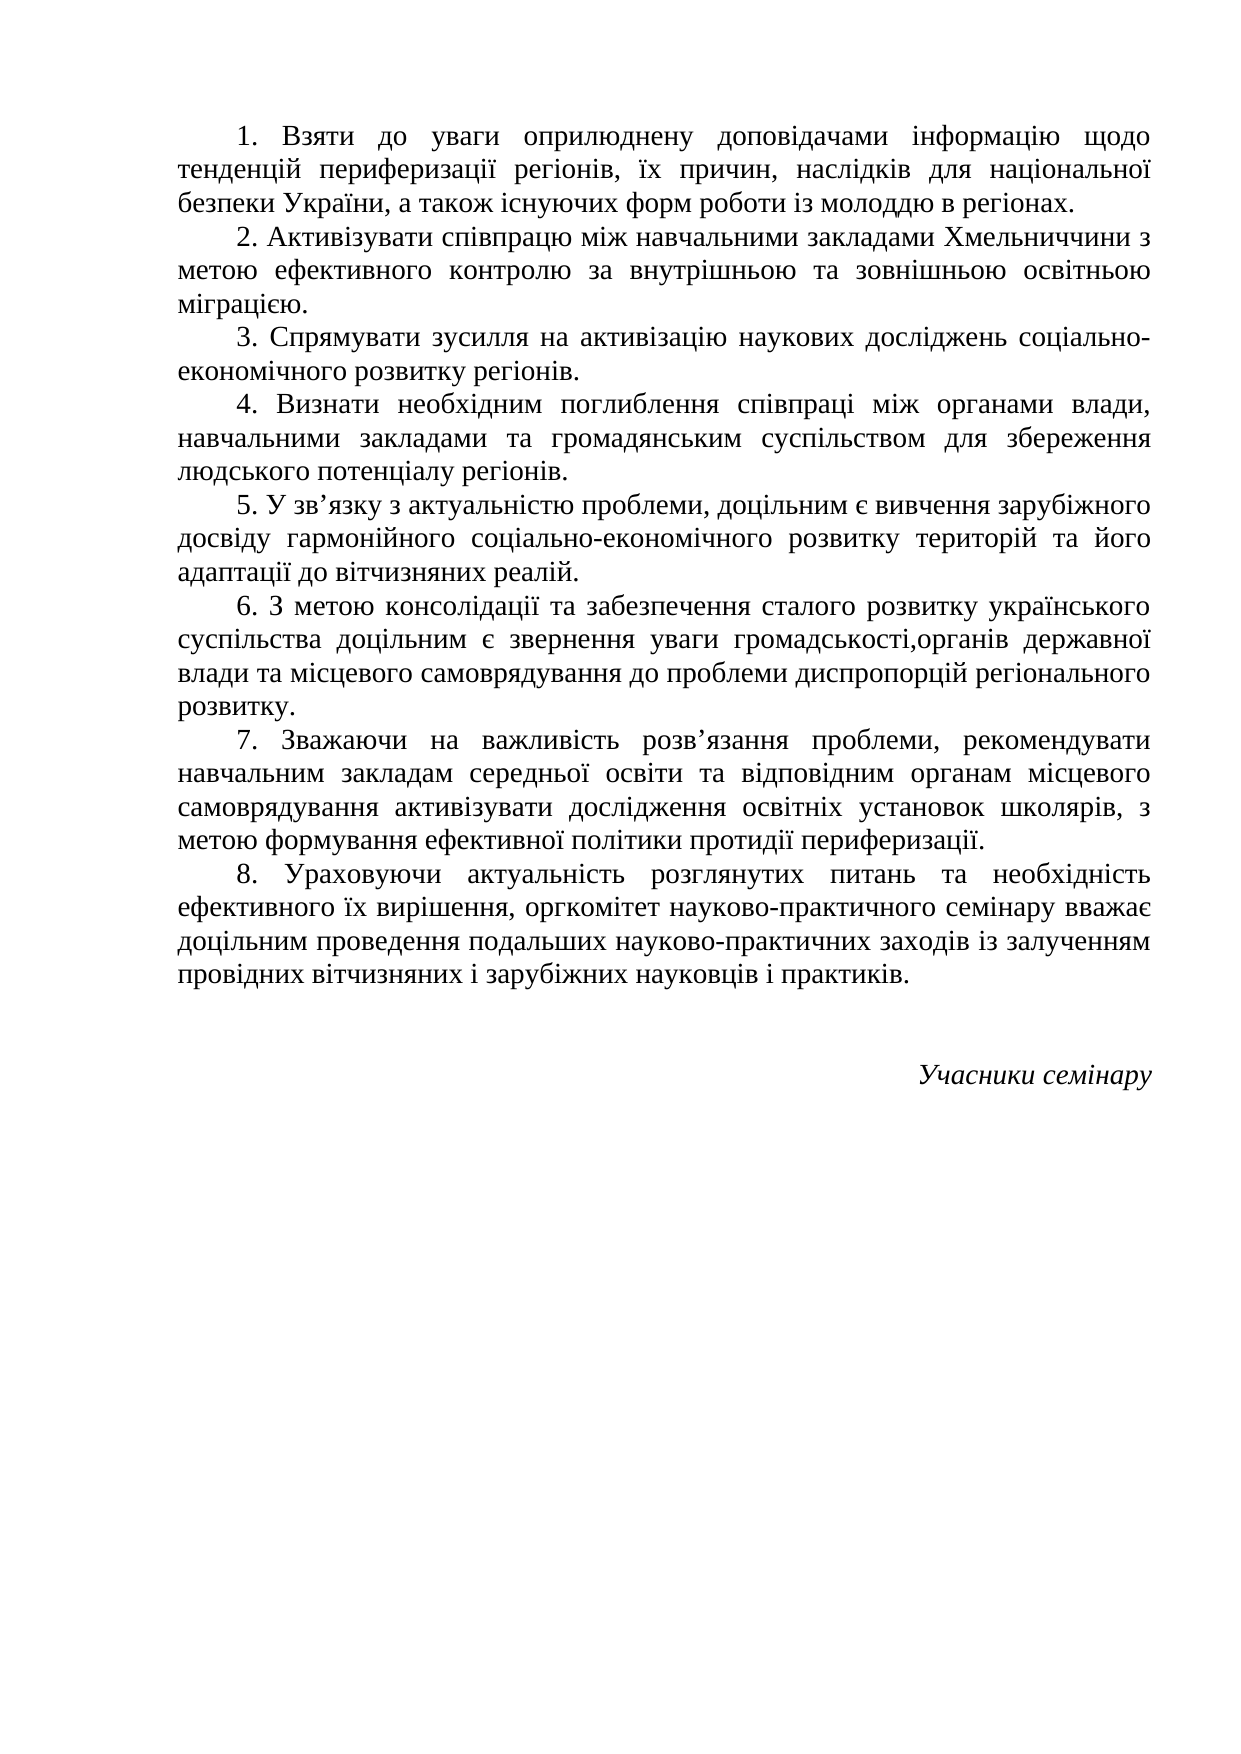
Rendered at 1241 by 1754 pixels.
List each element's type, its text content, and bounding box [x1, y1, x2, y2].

text 4. Визнати необхідним поглиблення співпраці між органами влади, навчальними закладами та громадянським суспільством для збереження людського потенціалу регіонів. [177, 386, 1152, 487]
text Учасники семінару [177, 1057, 1152, 1091]
text 8. Ураховуючи актуальність розглянутих питань та необхідність ефективного їх вирішення, оргкомітет науково-практичного семінару вважає доцільним проведення подальших науково-практичних заходів із залученням провідних вітчизняних і зарубіжних науковців і практиків. [177, 856, 1152, 990]
text 1. Взяти до уваги оприлюднену доповідачами інформацію щодо тенденцій периферизації регіонів, їх причин, наслідків для національної безпеки України, а також існуючих форм роботи із молоддю в регіонах. [177, 118, 1152, 219]
text 2. Активізувати співпрацю між навчальними закладами Хмельниччини з метою ефективного контролю за внутрішньою та зовнішньою освітньою міграцією. [177, 219, 1152, 319]
text 3. Спрямувати зусилля на активізацію наукових досліджень соціально-економічного розвитку регіонів. [177, 319, 1152, 386]
text 5. У зв’язку з актуальністю проблеми, доцільним є вивчення зарубіжного досвіду гармонійного соціально-економічного розвитку територій та його адаптації до вітчизняних реалій. [177, 487, 1152, 588]
text 6. З метою консолідації та забезпечення сталого розвитку українського суспільства доцільним є звернення уваги громадськості,органів державної влади та місцевого самоврядування до проблеми диспропорцій регіонального розвитку. [177, 588, 1152, 722]
text 7. Зважаючи на важливість розв’язання проблеми, рекомендувати навчальним закладам середньої освіти та відповідним органам місцевого самоврядування активізувати дослідження освітніх установок школярів, з метою формування ефективної політики протидії периферизації. [177, 722, 1152, 856]
